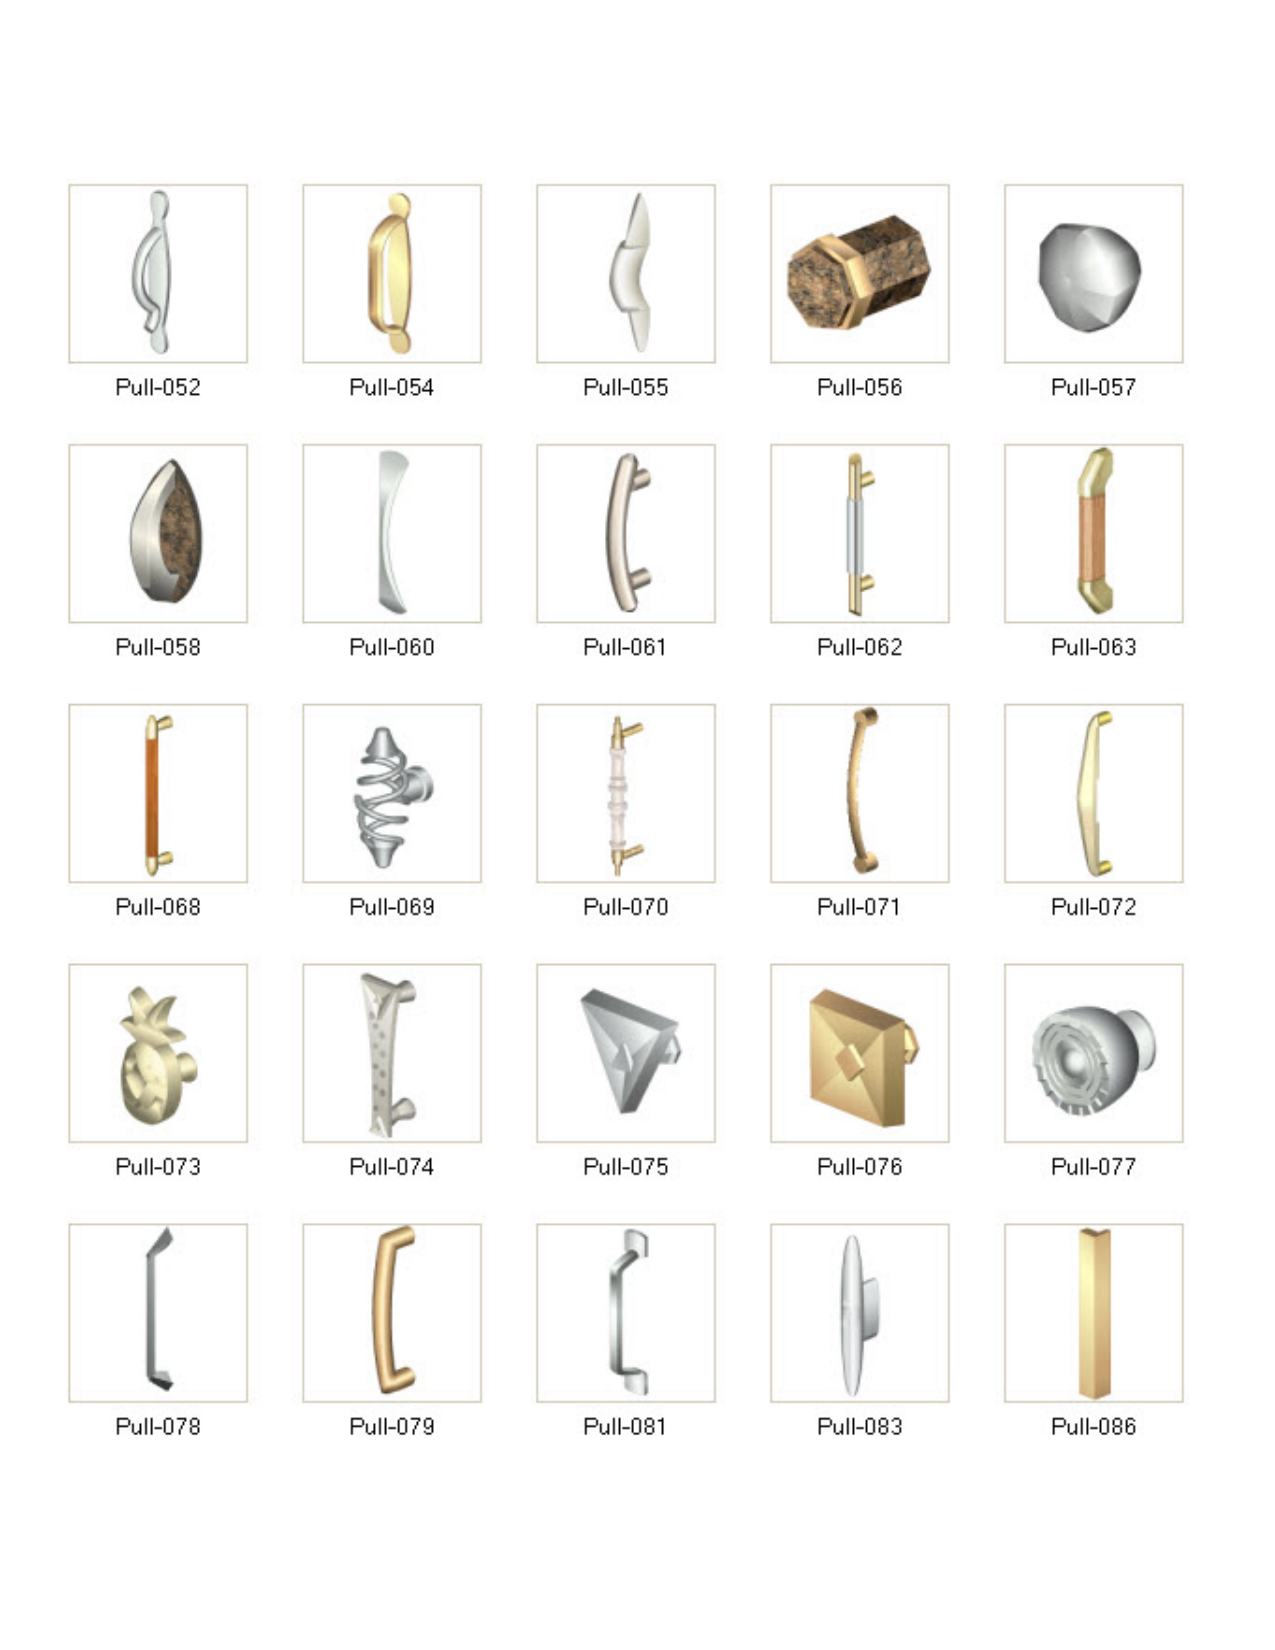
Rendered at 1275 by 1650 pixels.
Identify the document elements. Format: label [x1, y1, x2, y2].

picture [37, 150, 1230, 1465]
